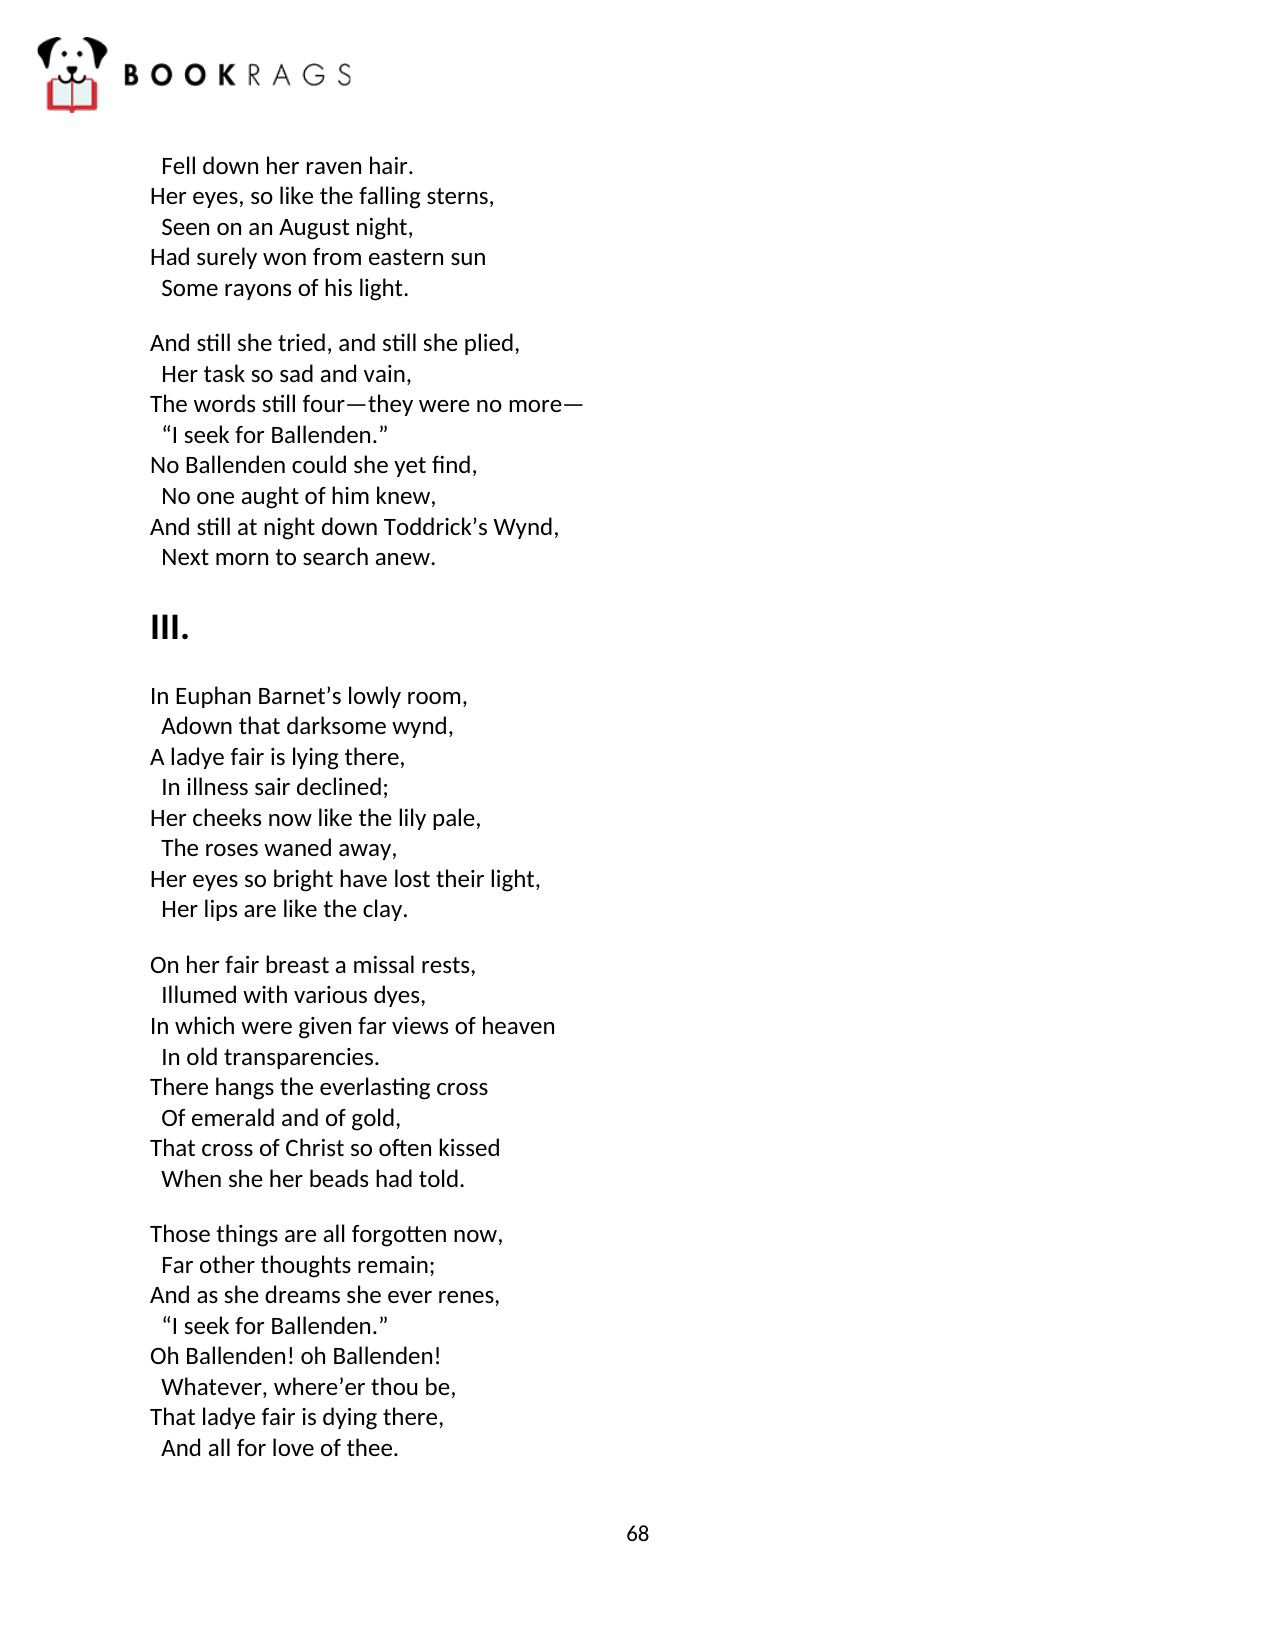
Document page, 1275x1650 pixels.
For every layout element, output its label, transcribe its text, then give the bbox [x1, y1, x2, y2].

text And still she tried, and still she plied, Her task so sad and vain, The words still four—­they were no more—­ “I seek for Ballenden.” No Ballenden could she yet find, No one aught of him knew, And still at night down Toddrick’s Wynd, Next morn to search anew. [150, 328, 1125, 572]
text On her fair breast a missal rests, Illumed with various dyes, In which were given far views of heaven In old transparencies. There hangs the everlasting cross Of emerald and of gold, That cross of Christ so often kissed When she her beads had told. [150, 949, 1125, 1193]
text III. [150, 603, 1125, 649]
picture [37, 37, 351, 113]
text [150, 150, 1125, 303]
text In Euphan Barnet’s lowly room, Adown that darksome wynd, A ladye fair is lying there, In illness sair declined; Her cheeks now like the lily pale, The roses waned away, Her eyes so bright have lost their light, Her lips are like the clay. [150, 680, 1125, 924]
text Those things are all forgotten now, Far other thoughts remain; And as she dreams she ever renes, “I seek for Ballenden.” Oh Ballenden! oh Ballenden! Whatever, where’er thou be, That ladye fair is dying there, And all for love of thee. [150, 1218, 1125, 1462]
